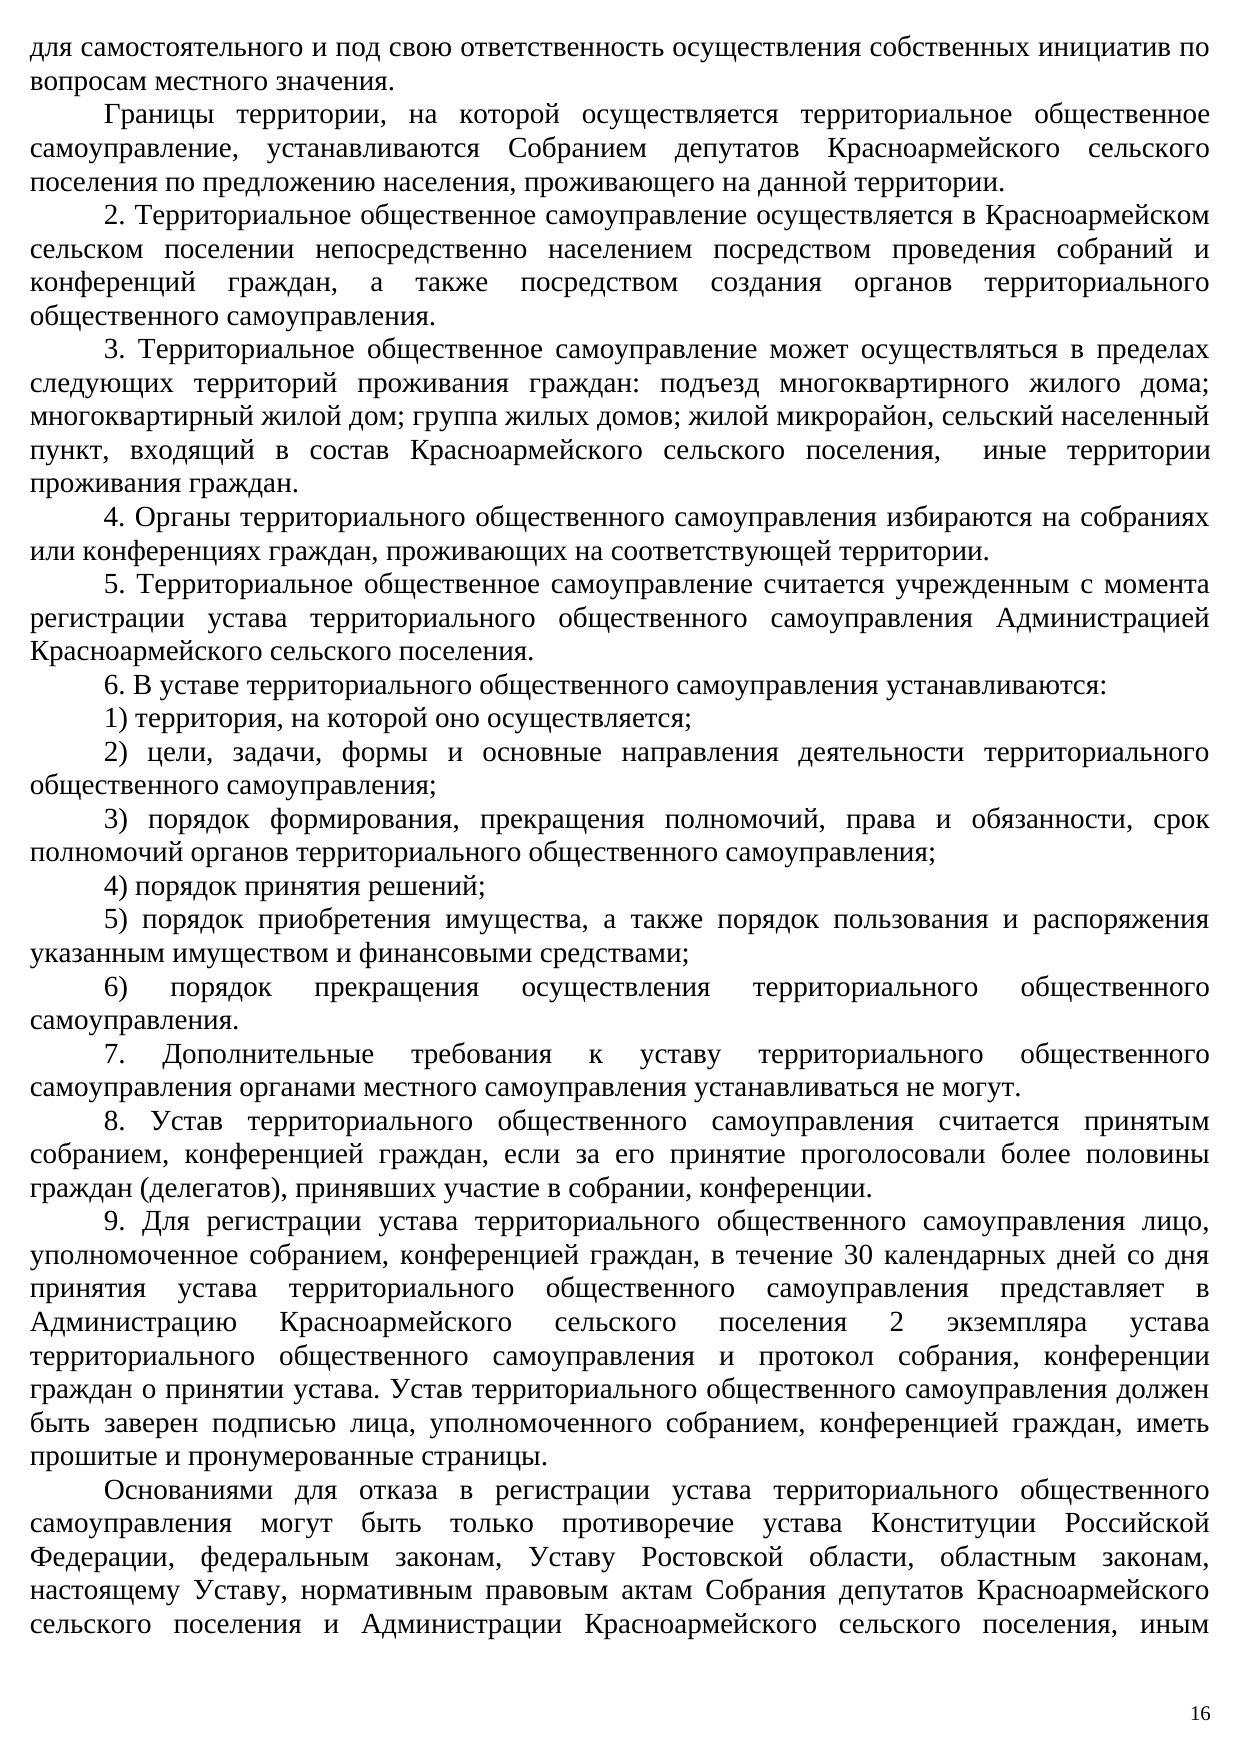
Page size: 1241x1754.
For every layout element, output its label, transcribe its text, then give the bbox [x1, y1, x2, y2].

text 7. Дополнительные требования к уставу территориального общественного самоуправления органами местного самоуправления устанавливаться не могут. [29, 1036, 1211, 1103]
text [29, 1472, 1211, 1639]
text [29, 29, 1211, 97]
text 3) порядок формирования, прекращения полномочий, права и обязанности, срок полномочий органов территориального общественного самоуправления; [29, 801, 1211, 868]
text Границы территории, на которой осуществляется территориальное общественное самоуправление, устанавливаются Собранием депутатов Красноармейского сельского поселения по предложению населения, проживающего на данной территории. [29, 97, 1211, 197]
text 6. В уставе территориального общественного самоуправления устанавливаются: [29, 667, 1211, 700]
text 8. Устав территориального общественного самоуправления считается принятым собранием, конференцией граждан, если за его принятие проголосовали более половины граждан (делегатов), принявших участие в собрании, конференции. [29, 1103, 1211, 1203]
text 3. Территориальное общественное самоуправление может осуществляться в пределах следующих территорий проживания граждан: подъезд многоквартирного жилого дома; многоквартирный жилой дом; группа жилых домов; жилой микрорайон, сельский населенный пункт, входящий в состав Красноармейского сельского поселения, иные территории проживания граждан. [29, 331, 1211, 499]
text 4) порядок принятия решений; [29, 868, 1211, 902]
text 2. Территориальное общественное самоуправление осуществляется в Красноармейском сельском поселении непосредственно населением посредством проведения собраний и конференций граждан, а также посредством создания органов территориального общественного самоуправления. [29, 197, 1211, 331]
text 4. Органы территориального общественного самоуправления избираются на собраниях или конференциях граждан, проживающих на соответствующей территории. [29, 499, 1211, 566]
text 2) цели, задачи, формы и основные направления деятельности территориального общественного самоуправления; [29, 734, 1211, 801]
text 9. Для регистрации устава территориального общественного самоуправления лицо, уполномоченное собранием, конференцией граждан, в течение 30 календарных дней со дня принятия устава территориального общественного самоуправления представляет в Администрацию Красноармейского сельского поселения 2 экземпляра устава территориального общественного самоуправления и протокол собрания, конференции граждан о принятии устава. Устав территориального общественного самоуправления должен быть заверен подписью лица, уполномоченного собранием, конференцией граждан, иметь прошитые и пронумерованные страницы. [29, 1203, 1211, 1472]
text 6) порядок прекращения осуществления территориального общественного самоуправления. [29, 969, 1211, 1036]
text 1) территория, на которой оно осуществляется; [29, 700, 1211, 734]
text 5) порядок приобретения имущества, а также порядок пользования и распоряжения указанным имуществом и финансовыми средствами; [29, 902, 1211, 969]
text 5. Территориальное общественное самоуправление считается учрежденным с момента регистрации устава территориального общественного самоуправления Администрацией Красноармейского сельского поселения. [29, 566, 1211, 667]
